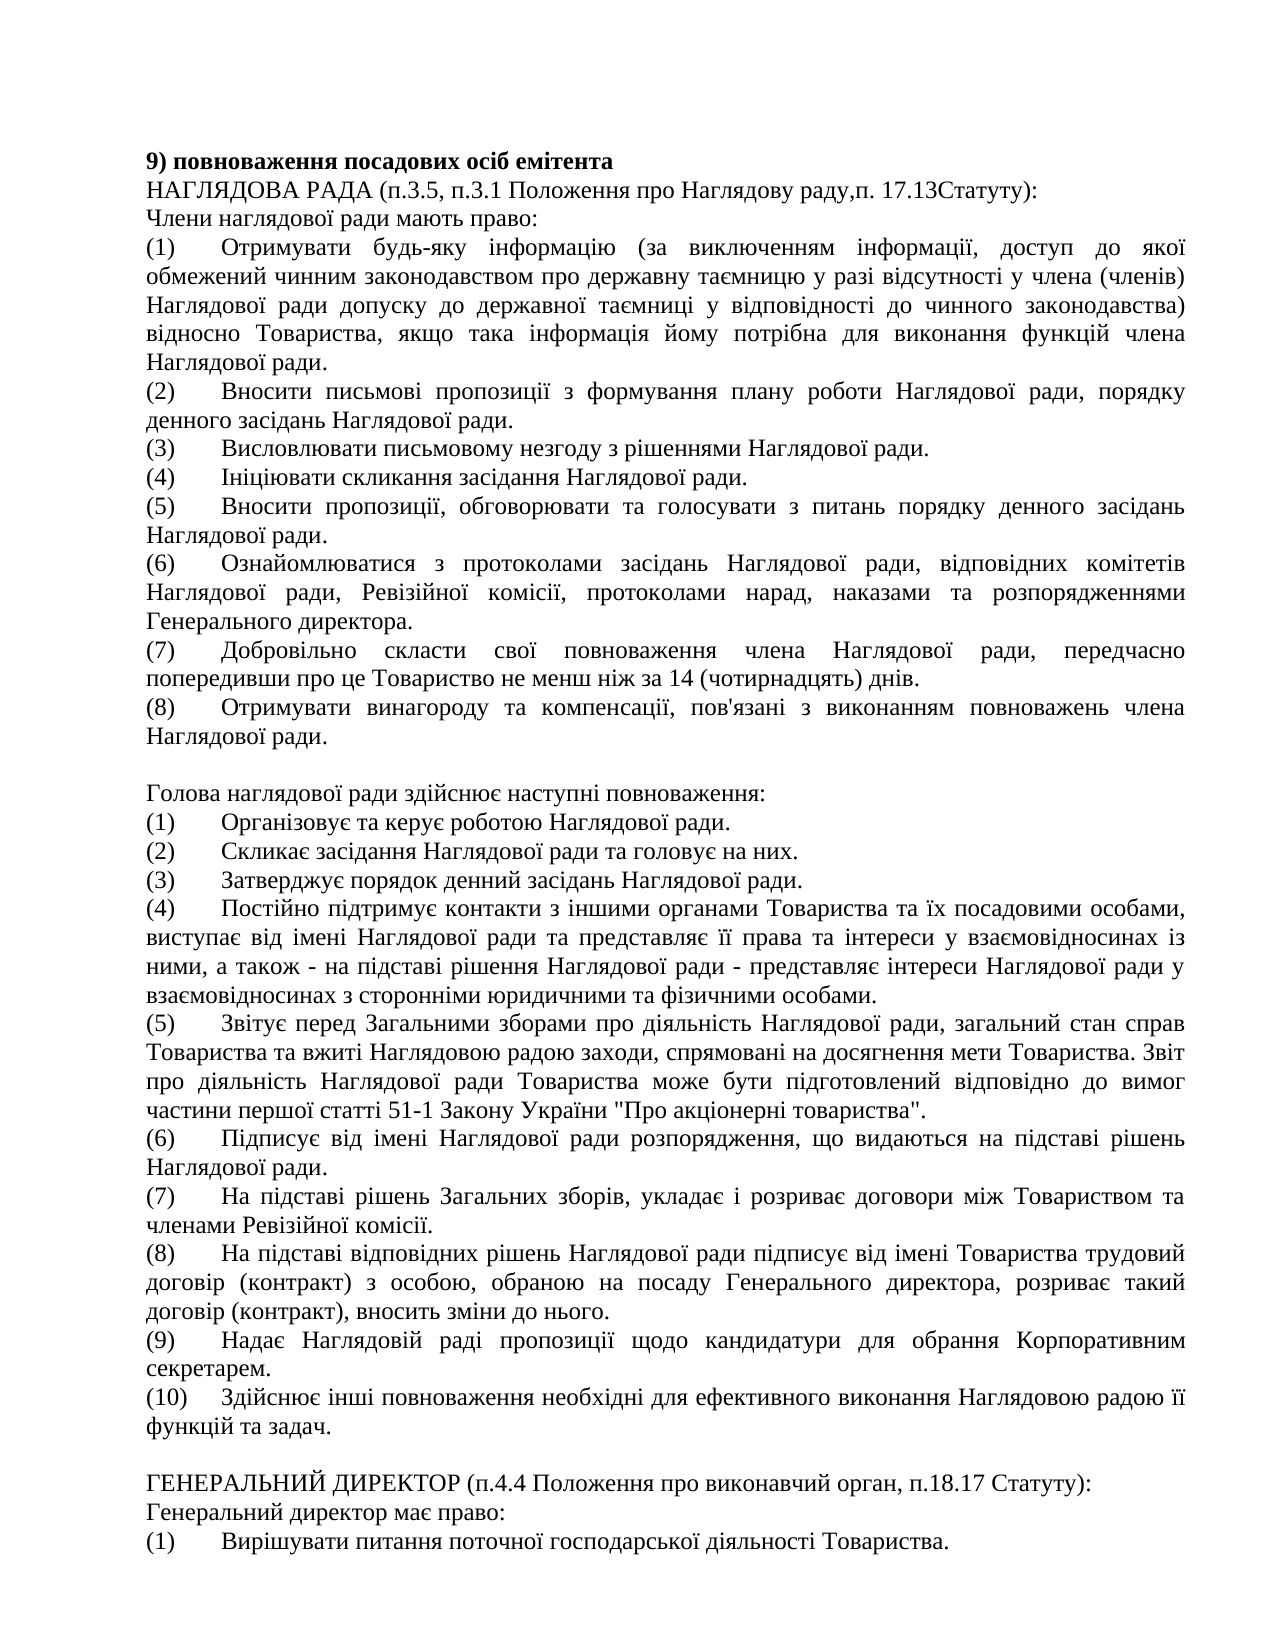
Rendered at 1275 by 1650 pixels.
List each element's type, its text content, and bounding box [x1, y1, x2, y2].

text (9) Надає Наглядовiй радi пропозицiї щодо кандидатури для обрання Корпоративним секретарем. [146, 1325, 1186, 1382]
text (8) Отримувати винагороду та компенсацiї, пов'язанi з виконанням повноважень члена Наглядової ради. [146, 692, 1186, 750]
text (1) Вирiшувати питання поточної господарської дiяльностi Товариства. [146, 1526, 1186, 1555]
text (6) Ознайомлюватися з протоколами засiдань Наглядової ради, вiдповiдних комiтетiв Наглядової ради, Ревiзiйної комiсiї, протоколами нарад, наказами та розпорядженнями Генерального директора. [146, 548, 1186, 635]
text (1) Отримувати будь-яку iнформацiю (за виключенням iнформацiї, доступ до якої обмежений чинним законодавством про державну таємницю у разi вiдсутностi у члена (членiв) Наглядової ради допуску до державної таємницi у вiдповiдностi до чинного законодавства) вiдносно Товариства, якщо така iнформацiя йому потрiбна для виконання функцiй члена Наглядової ради. [146, 232, 1186, 376]
text (1) Органiзовує та керує роботою Наглядової ради. [146, 807, 1186, 836]
text Голова наглядової ради здiйснює наступнi повноваження: [146, 778, 1186, 807]
text (4) Iнiцiювати скликання засiдання Наглядової ради. [146, 462, 1186, 491]
text (4) Постiйно пiдтримує контакти з iншими органами Товариства та їх посадовими особами, виступає вiд iменi Наглядової ради та представляє її права та iнтереси у взаємовiдносинах iз ними, а також - на пiдставi рiшення Наглядової ради - представляє iнтереси Наглядової ради у взаємовiдносинах з стороннiми юридичними та фiзичними особами. [146, 893, 1186, 1008]
text Генеральний директор має право: [146, 1497, 1186, 1526]
text (2) Скликає засiдання Наглядової ради та головує на них. [146, 836, 1186, 865]
text (3) Затверджує порядок денний засiдань Наглядової ради. [146, 865, 1186, 893]
text (5) Вносити пропозицiї, обговорювати та голосувати з питань порядку денного засiдань Наглядової ради. [146, 491, 1186, 548]
text (5) Звiтує перед Загальними зборами про дiяльнiсть Наглядової ради, загальний стан справ Товариства та вжитi Наглядовою радою заходи, спрямованi на досягнення мети Товариства. Звiт про дiяльнiсть Наглядової ради Товариства може бути пiдготовлений вiдповiдно до вимог частини першої статтi 51-1 Закону України "Про акцiонернi товариства". [146, 1008, 1186, 1123]
text (10) Здiйснює iншi повноваження необхiднi для ефективного виконання Наглядовою радою її функцiй та задач. [146, 1382, 1186, 1440]
text (8) На пiдставi вiдповiдних рiшень Наглядової ради пiдписує вiд iменi Товариства трудовий договiр (контракт) з особою, обраною на посаду Генерального директора, розриває такий договiр (контракт), вносить змiни до нього. [146, 1238, 1186, 1325]
text (7) Добровiльно скласти свої повноваження члена Наглядової ради, передчасно попередивши про це Товариство не менш нiж за 14 (чотирнадцять) днiв. [146, 635, 1186, 692]
text (2) Вносити письмовi пропозицiї з формування плану роботи Наглядової ради, порядку денного засiдань Наглядової ради. [146, 376, 1186, 433]
text (6) Пiдписує вiд iменi Наглядової ради розпорядження, що видаються на пiдставi рiшень Наглядової ради. [146, 1123, 1186, 1181]
text НАГЛЯДОВА РАДА (п.3.5, п.3.1 Положення про Наглядову раду,п. 17.13Статуту): [146, 175, 1186, 203]
text (3) Висловлювати письмовому незгоду з рiшеннями Наглядової ради. [146, 433, 1186, 462]
text ГЕНЕРАЛЬНИЙ ДИРЕКТОР (п.4.4 Положення про виконавчий орган, п.18.17 Статуту): [146, 1468, 1186, 1497]
text Члени наглядової ради мають право: [146, 203, 1186, 232]
text (7) На пiдставi рiшень Загальних зборiв, укладає i розриває договори мiж Товариством та членами Ревiзiйної комiсiї. [146, 1181, 1186, 1238]
text 9) повноваження посадових осіб емітента [146, 146, 1186, 175]
